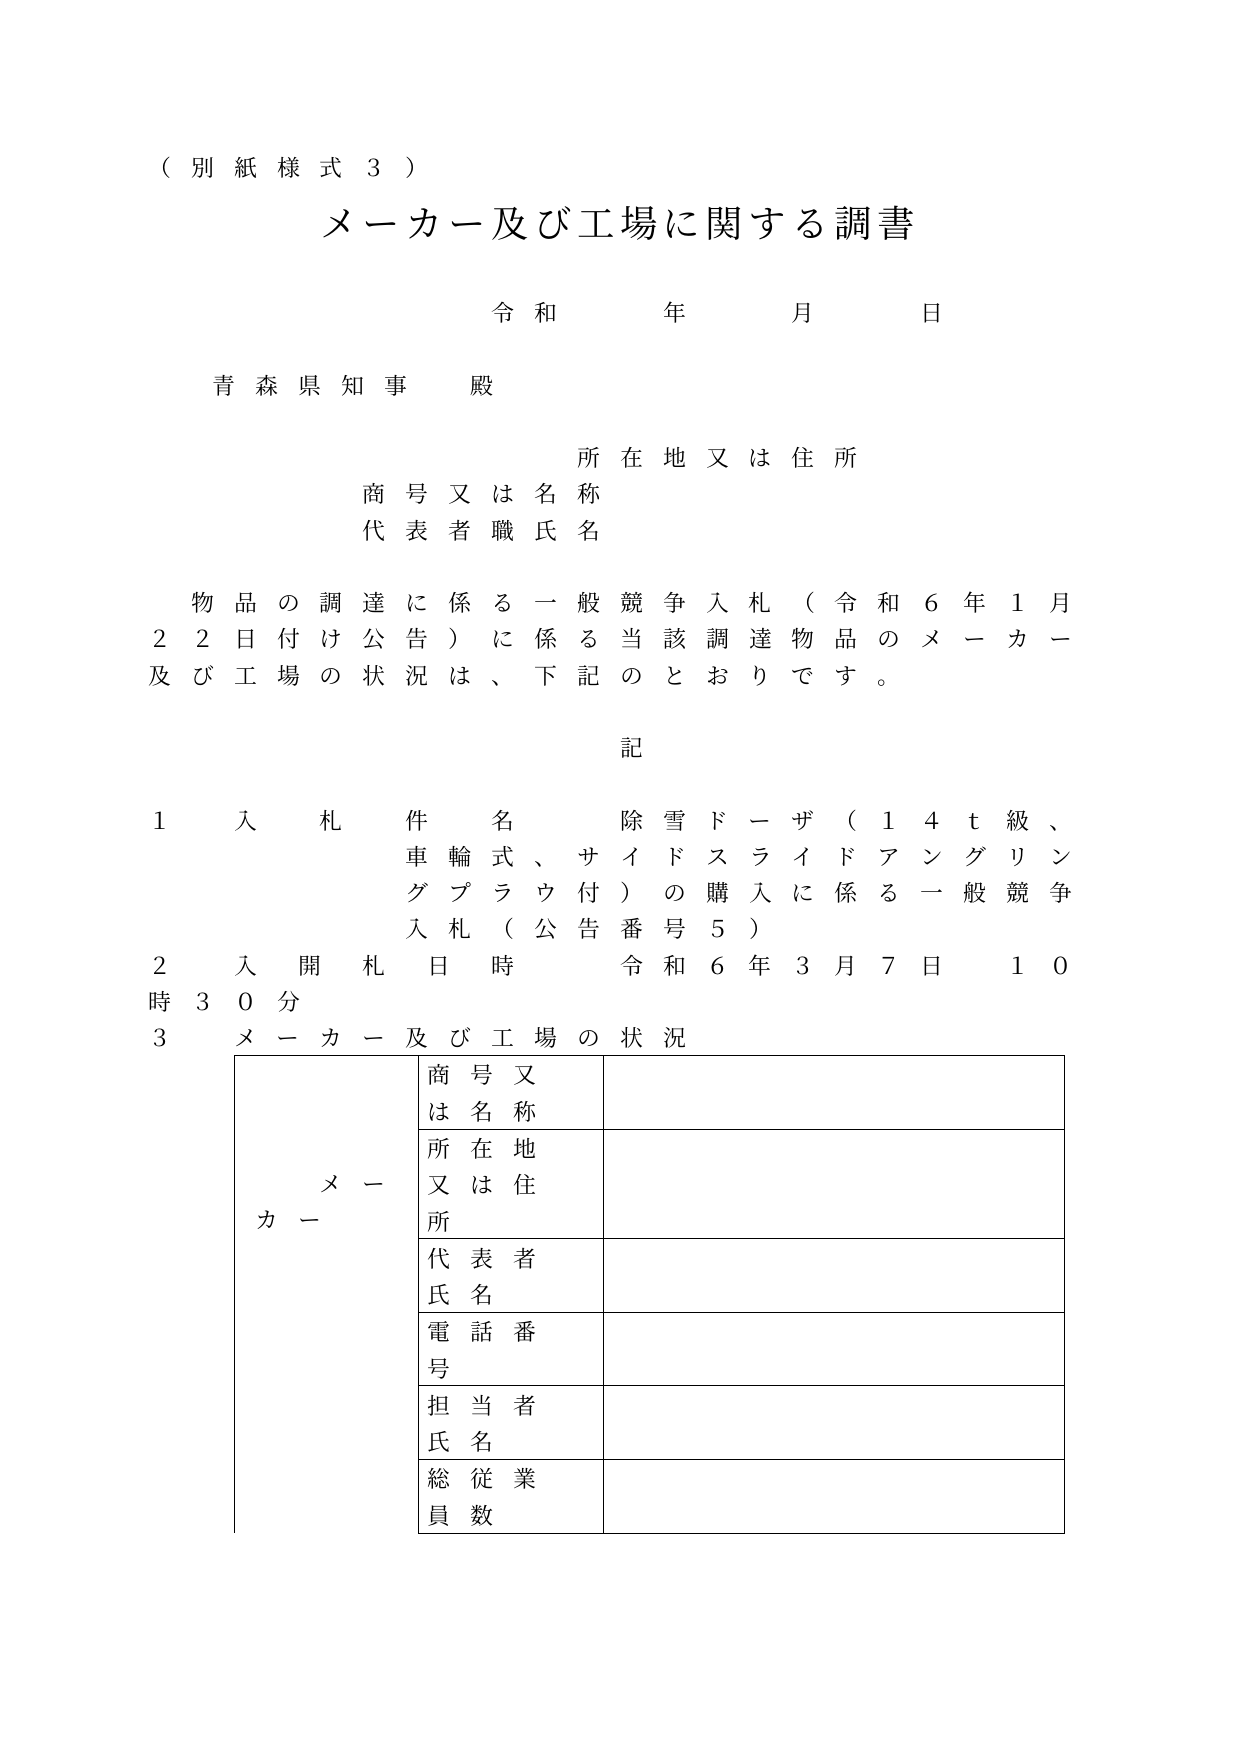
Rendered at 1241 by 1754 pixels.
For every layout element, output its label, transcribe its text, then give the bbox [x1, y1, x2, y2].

text １ 入 札 件 名 除雪ドーザ（１４ｔ級、車輪式、サイドスライドアングリングプラウ付）の購入に係る一般競争入札（公告番号５） [148, 801, 1092, 946]
table_header 商号又は名称 [419, 1056, 603, 1128]
table_cell 担当者氏名 [419, 1386, 603, 1459]
text 令和 年 月 日 [148, 294, 1092, 330]
text メーカー及び工場に関する調書 [148, 185, 1092, 257]
table_cell [604, 1386, 1064, 1459]
text ３ メーカー及び工場の状況 [148, 1019, 1092, 1055]
table_cell [604, 1313, 1064, 1385]
table_cell 電話番号 [419, 1313, 603, 1385]
text 代表者職氏名 [148, 511, 1092, 547]
text 商号又は名称 [148, 475, 1092, 511]
text 記 [148, 729, 1092, 765]
text 物品の調達に係る一般競争入札（令和６年１月２２日付け公告）に係る当該調達物品のメーカー及び工場の状況は、下記のとおりです。 [148, 584, 1092, 692]
table_cell [604, 1130, 1064, 1238]
table_cell 所在地又は住所 [419, 1130, 603, 1238]
table_header [604, 1056, 1064, 1128]
table_header メーカー [235, 1056, 418, 1532]
text 青森県知事 殿 [148, 366, 1092, 402]
table_cell 代表者氏名 [419, 1239, 603, 1312]
text 所在地又は住所 [148, 439, 1092, 475]
table_cell [604, 1239, 1064, 1312]
text （別紙様式３） [148, 149, 1092, 185]
text ２ 入 開 札 日 時 令和６年３月７日 １０時３０分 [148, 946, 1092, 1019]
table_cell [604, 1460, 1064, 1532]
table_cell 総従業員数 [419, 1460, 603, 1532]
